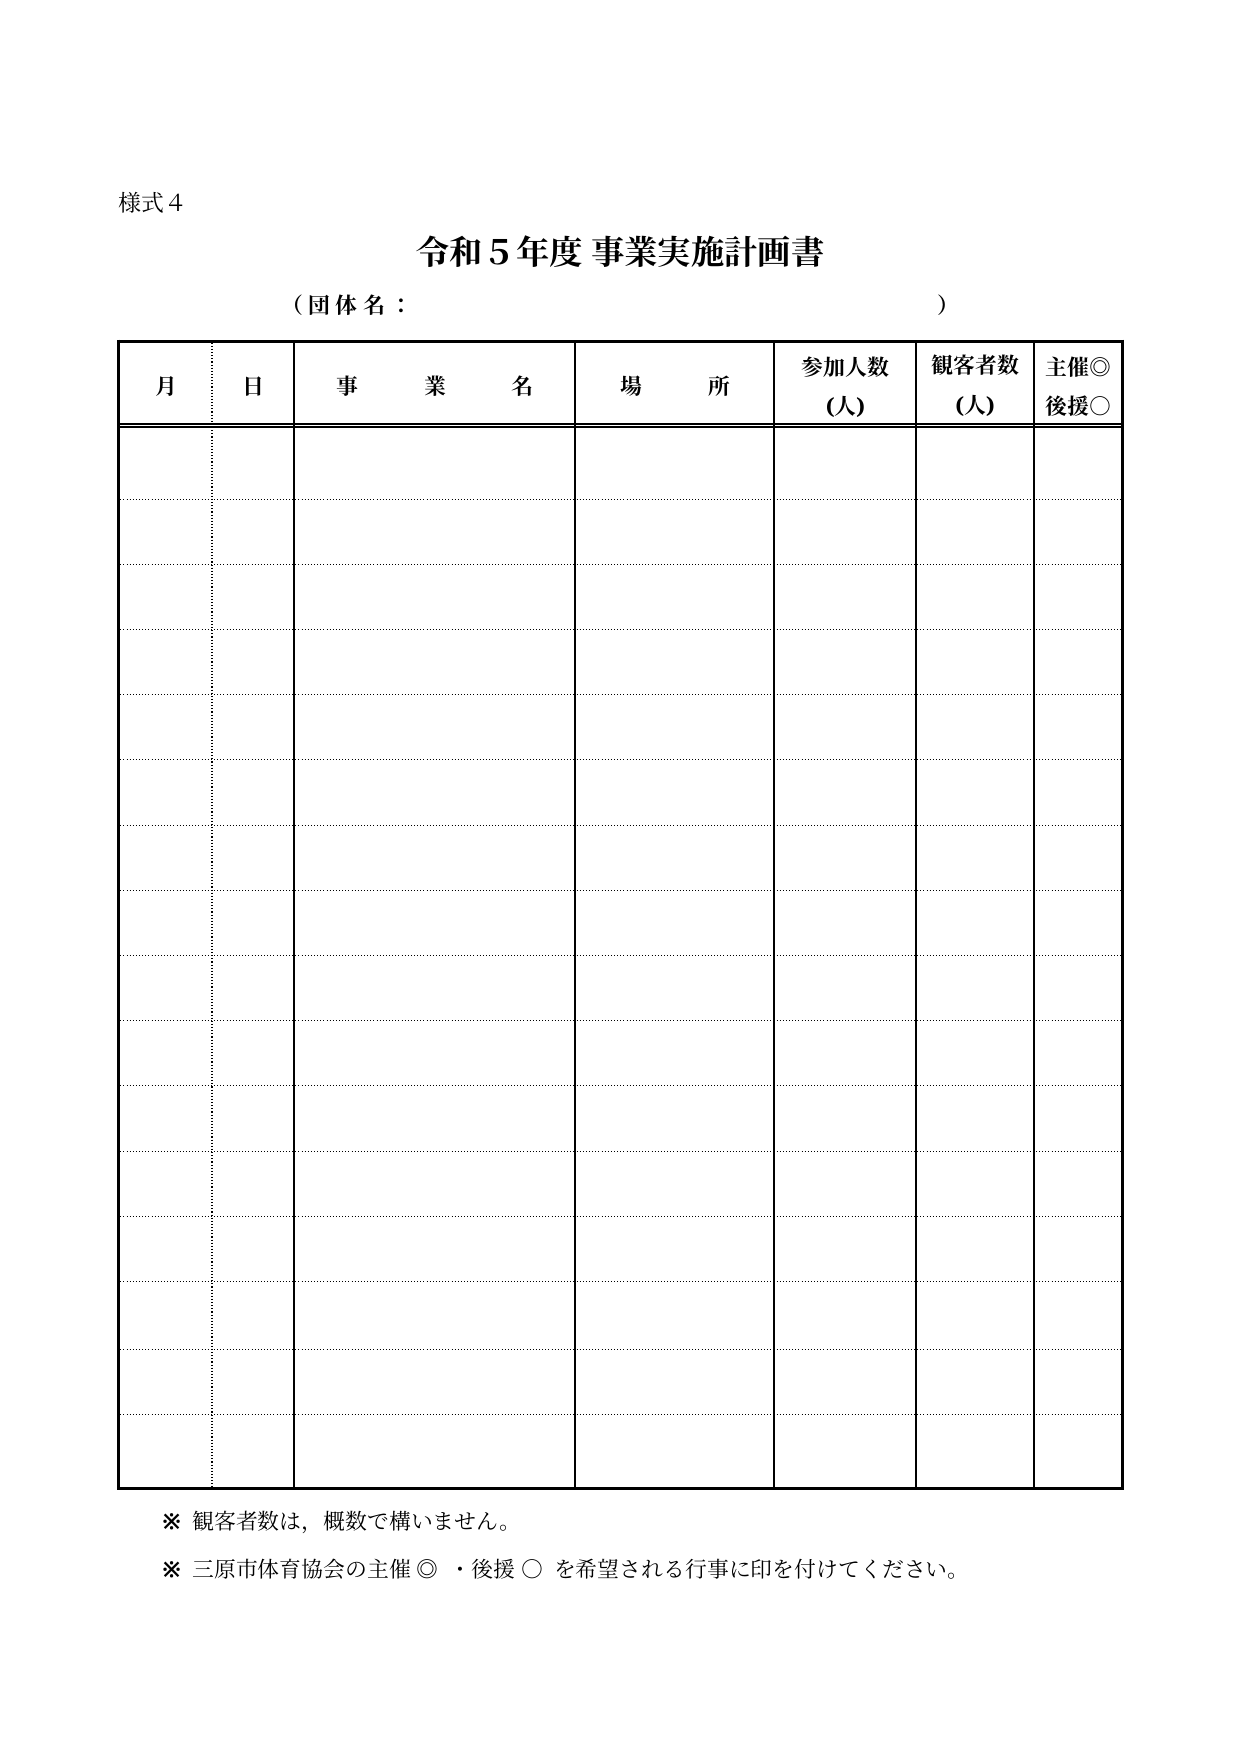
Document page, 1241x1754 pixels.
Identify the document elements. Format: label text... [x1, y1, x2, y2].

table_cell [576, 759, 773, 824]
table_cell [917, 1151, 1033, 1216]
table_cell [576, 1281, 773, 1349]
table_cell [1035, 890, 1121, 955]
table_cell [295, 499, 574, 564]
text 令和５年度 事業実施計画書 [118, 222, 1122, 275]
table_cell [775, 428, 915, 498]
table_cell [212, 825, 293, 890]
table_cell [775, 890, 915, 955]
table_header 場 所 [576, 343, 773, 423]
table_cell [917, 890, 1033, 955]
table_cell [212, 1020, 293, 1085]
table_cell [775, 759, 915, 824]
table_cell [917, 499, 1033, 564]
table_cell [1035, 564, 1121, 629]
table_cell [576, 428, 773, 498]
table_cell [120, 825, 212, 890]
table_cell [212, 564, 293, 629]
table_cell [212, 1085, 293, 1151]
table_cell [775, 1020, 915, 1085]
table_cell [917, 1414, 1033, 1487]
table_cell [1035, 759, 1121, 824]
table_cell [917, 629, 1033, 694]
text ※ 三原市体育協会の主催 ◎ ・後援 ○ を希望される行事に印を付けてください。 [118, 1539, 1122, 1587]
table_cell [775, 955, 915, 1020]
table_cell [120, 955, 212, 1020]
table_cell [212, 1414, 293, 1487]
table_cell [120, 759, 212, 824]
table_cell [576, 1151, 773, 1216]
table_cell [917, 1216, 1033, 1281]
table_cell [576, 890, 773, 955]
table_cell [212, 629, 293, 694]
table_cell [1035, 1020, 1121, 1085]
text 様式４ [118, 169, 1122, 222]
table_cell [295, 564, 574, 629]
table_cell [1035, 629, 1121, 694]
table_cell [295, 694, 574, 759]
table_cell [576, 1349, 773, 1414]
table_cell [576, 694, 773, 759]
table_cell [295, 1414, 574, 1487]
table_cell [576, 1020, 773, 1085]
table_cell [1035, 825, 1121, 890]
table_cell [212, 890, 293, 955]
table_header 参加人数 (人) [775, 343, 915, 423]
table_cell [576, 1216, 773, 1281]
table_cell [295, 1349, 574, 1414]
table_cell [120, 694, 212, 759]
table_cell [917, 1281, 1033, 1349]
table_cell [295, 428, 574, 498]
table_header 月 [120, 343, 212, 423]
table_cell [120, 564, 212, 629]
table_cell [295, 955, 574, 1020]
table_cell [120, 1151, 212, 1216]
table_cell [295, 1085, 574, 1151]
table_cell [775, 564, 915, 629]
table_cell [576, 955, 773, 1020]
table_cell [295, 759, 574, 824]
table_header 主催◎ 後援○ [1035, 343, 1121, 423]
table_cell [1035, 694, 1121, 759]
table_cell [917, 955, 1033, 1020]
table_cell [917, 694, 1033, 759]
table_cell [917, 759, 1033, 824]
table_cell [775, 1216, 915, 1281]
table_header 観客者数 (人) [917, 343, 1033, 423]
table_cell [120, 890, 212, 955]
table_cell [917, 825, 1033, 890]
table_cell [212, 499, 293, 564]
table_cell [576, 629, 773, 694]
table_cell [775, 1281, 915, 1349]
table_cell [120, 499, 212, 564]
table_cell [1035, 428, 1121, 498]
table_cell [120, 1281, 212, 1349]
table_cell [120, 1414, 212, 1487]
table_cell [212, 694, 293, 759]
text ※ 観客者数は，概数で構いません。 [118, 1490, 1122, 1539]
table_cell [1035, 1151, 1121, 1216]
table_cell [1035, 499, 1121, 564]
table_cell [775, 1349, 915, 1414]
table_cell [212, 1216, 293, 1281]
table_cell [212, 759, 293, 824]
table_cell [120, 1085, 212, 1151]
table_cell [120, 1020, 212, 1085]
table_cell [576, 499, 773, 564]
table_cell [917, 1020, 1033, 1085]
table_cell [775, 629, 915, 694]
table_cell [295, 1020, 574, 1085]
table_cell [120, 428, 212, 498]
table_cell [120, 1349, 212, 1414]
table_cell [775, 1414, 915, 1487]
table_cell [295, 1216, 574, 1281]
table_cell [576, 564, 773, 629]
table_cell [775, 694, 915, 759]
table_cell [212, 1151, 293, 1216]
table_cell [775, 1085, 915, 1151]
table_cell [120, 1216, 212, 1281]
table_cell [295, 629, 574, 694]
table_cell [1035, 955, 1121, 1020]
table_cell [1035, 1281, 1121, 1349]
table_cell [1035, 1085, 1121, 1151]
table_cell [576, 825, 773, 890]
table_cell [1035, 1349, 1121, 1414]
table_header 日 [212, 343, 293, 423]
table_cell [295, 1151, 574, 1216]
table_cell [917, 564, 1033, 629]
table_cell [212, 428, 293, 498]
table_cell [775, 1151, 915, 1216]
table_cell [775, 499, 915, 564]
text （ 団 体 名 ： ） [118, 275, 1122, 323]
table_cell [1035, 1216, 1121, 1281]
table_cell [775, 825, 915, 890]
table_cell [295, 825, 574, 890]
table_cell [917, 428, 1033, 498]
table_cell [917, 1349, 1033, 1414]
table_cell [576, 1414, 773, 1487]
table_cell [120, 629, 212, 694]
table_cell [1035, 1414, 1121, 1487]
table_cell [295, 890, 574, 955]
table_cell [917, 1085, 1033, 1151]
table_header 事 業 名 [295, 343, 574, 423]
table_cell [212, 955, 293, 1020]
table_cell [295, 1281, 574, 1349]
table_cell [212, 1281, 293, 1349]
table_cell [576, 1085, 773, 1151]
table_cell [212, 1349, 293, 1414]
